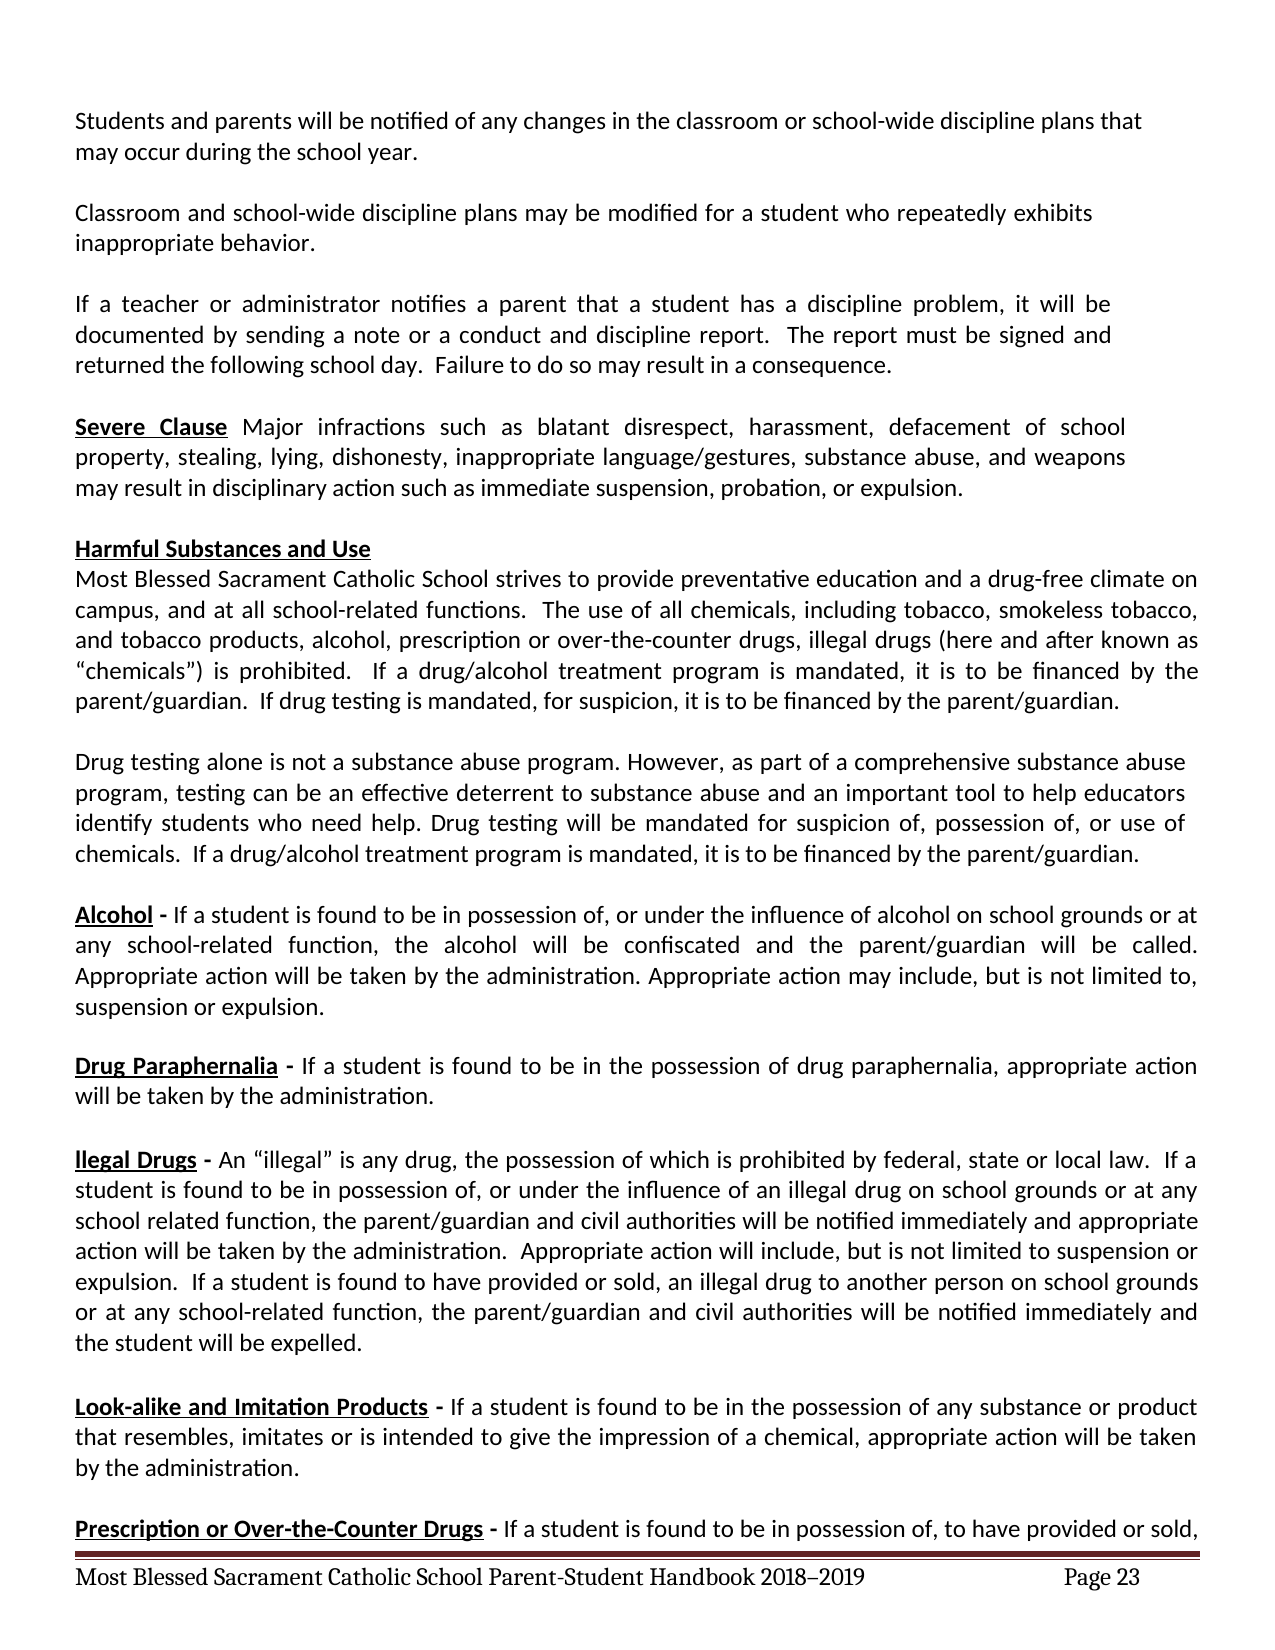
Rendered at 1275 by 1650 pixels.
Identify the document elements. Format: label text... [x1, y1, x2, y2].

text Classroom and school-wide discipline plans may be modified for a student who repeatedly exhibits inappropriate behavior. [75, 197, 1095, 258]
text Drug testing alone is not a substance abuse program. However, as part of a comprehensive substance abuse program, testing can be an effective deterrent to substance abuse and an important tool to help educators identify students who need help. Drug testing will be mandated for suspicion of, possession of, or use of chemicals. If a drug/alcohol treatment program is mandated, it is to be financed by the parent/guardian. [75, 746, 1188, 868]
text Students and parents will be notified of any changes in the classroom or school-wide discipline plans that may occur during the school year. [75, 106, 1144, 167]
subtitle Look-alike and Imitation Products - If a student is found to be in the possession of any substance or product that resembles, imitates or is intended to give the impression of a chemical, appropriate action will be taken by the administration. [75, 1391, 1200, 1482]
text If a teacher or administrator notifies a parent that a student has a discipline problem, it will be documented by sending a note or a conduct and discipline report. The report must be signed and returned the following school day. Failure to do so may result in a consequence. [75, 289, 1113, 380]
text Harmful Substances and Use [75, 533, 1200, 563]
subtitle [75, 1513, 1200, 1543]
subtitle Most Blessed Sacrament Catholic School strives to provide preventative education and a drug-free climate on campus, and at all school-related functions. The use of all chemicals, including tobacco, smokeless tobacco, and tobacco products, alcohol, prescription or over-the-counter drugs, illegal drugs (here and after known as “chemicals”) is prohibited. If a drug/alcohol treatment program is mandated, it is to be financed by the parent/guardian. If drug testing is mandated, for suspicion, it is to be financed by the parent/guardian. [75, 563, 1200, 716]
subtitle Alcohol - If a student is found to be in possession of, or under the influence of alcohol on school grounds or at any school-related function, the alcohol will be confiscated and the parent/guardian will be called. Appropriate action will be taken by the administration. Appropriate action may include, but is not limited to, suspension or expulsion. [75, 899, 1200, 1021]
subtitle llegal Drugs - An “illegal” is any drug, the possession of which is prohibited by federal, state or local law. If a student is found to be in possession of, or under the influence of an illegal drug on school grounds or at any school related function, the parent/guardian and civil authorities will be notified immediately and appropriate action will be taken by the administration. Appropriate action will include, but is not limited to suspension or expulsion. If a student is found to have provided or sold, an illegal drug to another person on school grounds or at any school-related function, the parent/guardian and civil authorities will be notified immediately and the student will be expelled. [75, 1144, 1200, 1358]
text Severe Clause Major infractions such as blatant disrespect, harassment, defacement of school property, stealing, lying, dishonesty, inappropriate language/gestures, substance abuse, and weapons may result in disciplinary action such as immediate suspension, probation, or expulsion. [75, 411, 1127, 502]
subtitle Drug Paraphernalia - If a student is found to be in the possession of drug paraphernalia, appropriate action will be taken by the administration. [75, 1050, 1200, 1111]
